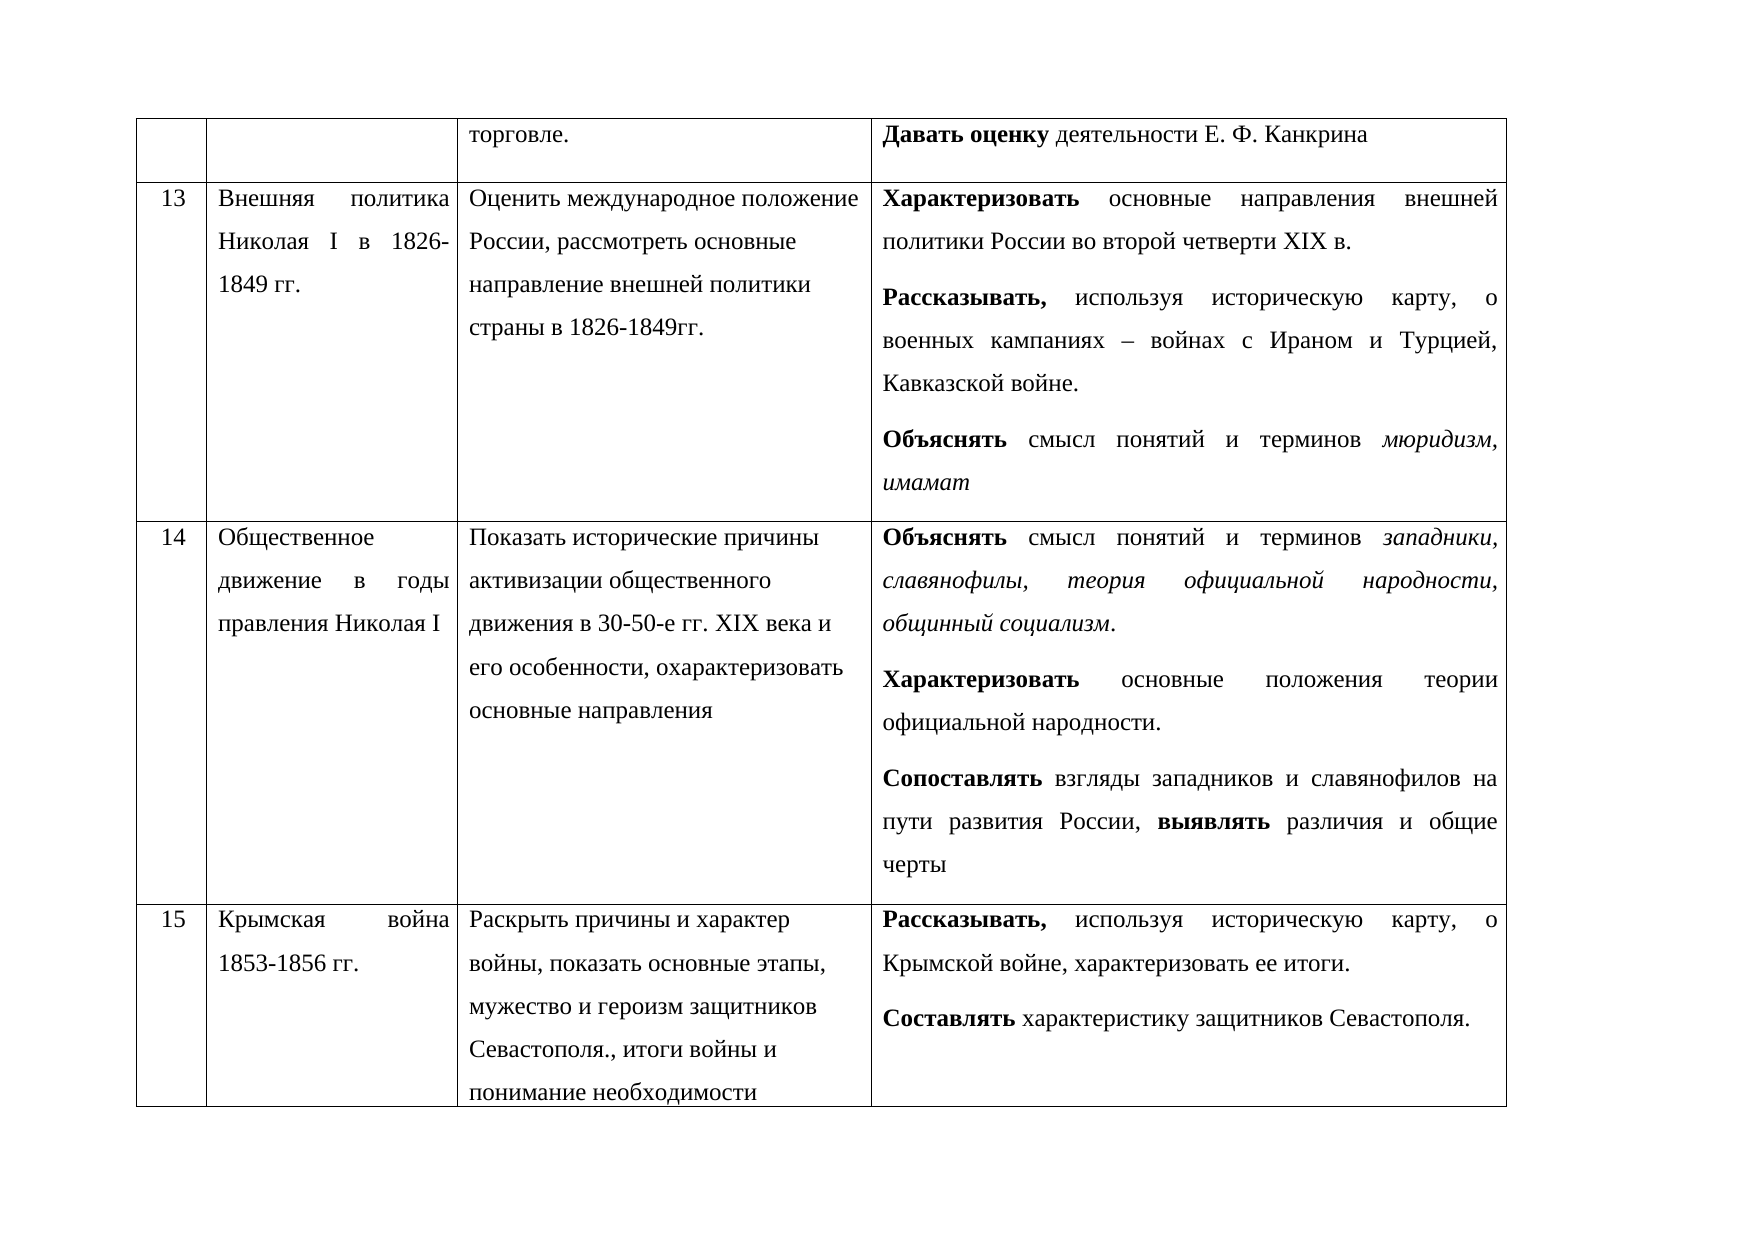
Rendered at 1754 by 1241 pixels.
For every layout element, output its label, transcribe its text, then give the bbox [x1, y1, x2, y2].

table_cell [207, 905, 457, 1106]
table_cell 12 [137, 119, 206, 182]
table_cell 13 [137, 183, 206, 521]
table_cell Оценить международное положение России, рассмотреть основные направление внешней политики страны в 1826-1849гг. [458, 183, 871, 521]
table_cell 14 [137, 522, 206, 903]
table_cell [207, 119, 457, 182]
table_cell 15 [137, 905, 206, 1106]
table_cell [458, 905, 871, 1106]
table_cell Объяснять смысл понятий и терминов западники, славянофилы, теория официальной народности, общинный социализм. Характеризовать основные положения теории официальной народности. Сопоставлять взгляды западников и славянофилов на пути развития России, выявлять различия и общие черты [872, 522, 1506, 903]
table_cell Показать исторические причины активизации общественного движения в 30-50-е гг. XIX века и его особенности, охарактеризовать основные направления [458, 522, 871, 903]
table_cell Общественное движение в годы правления Николая I [207, 522, 457, 903]
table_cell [872, 905, 1506, 1106]
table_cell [458, 119, 871, 182]
table_cell Внешняя политика Николая I в 1826-1849 гг. [207, 183, 457, 521]
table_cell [872, 119, 1506, 182]
table_cell Характеризовать основные направления внешней политики России во второй четверти XIX в. Рассказывать, используя историческую карту, о военных кампаниях – войнах с Ираном и Турцией, Кавказской войне. Объяснять смысл понятий и терминов мюридизм, имамат [872, 183, 1506, 521]
